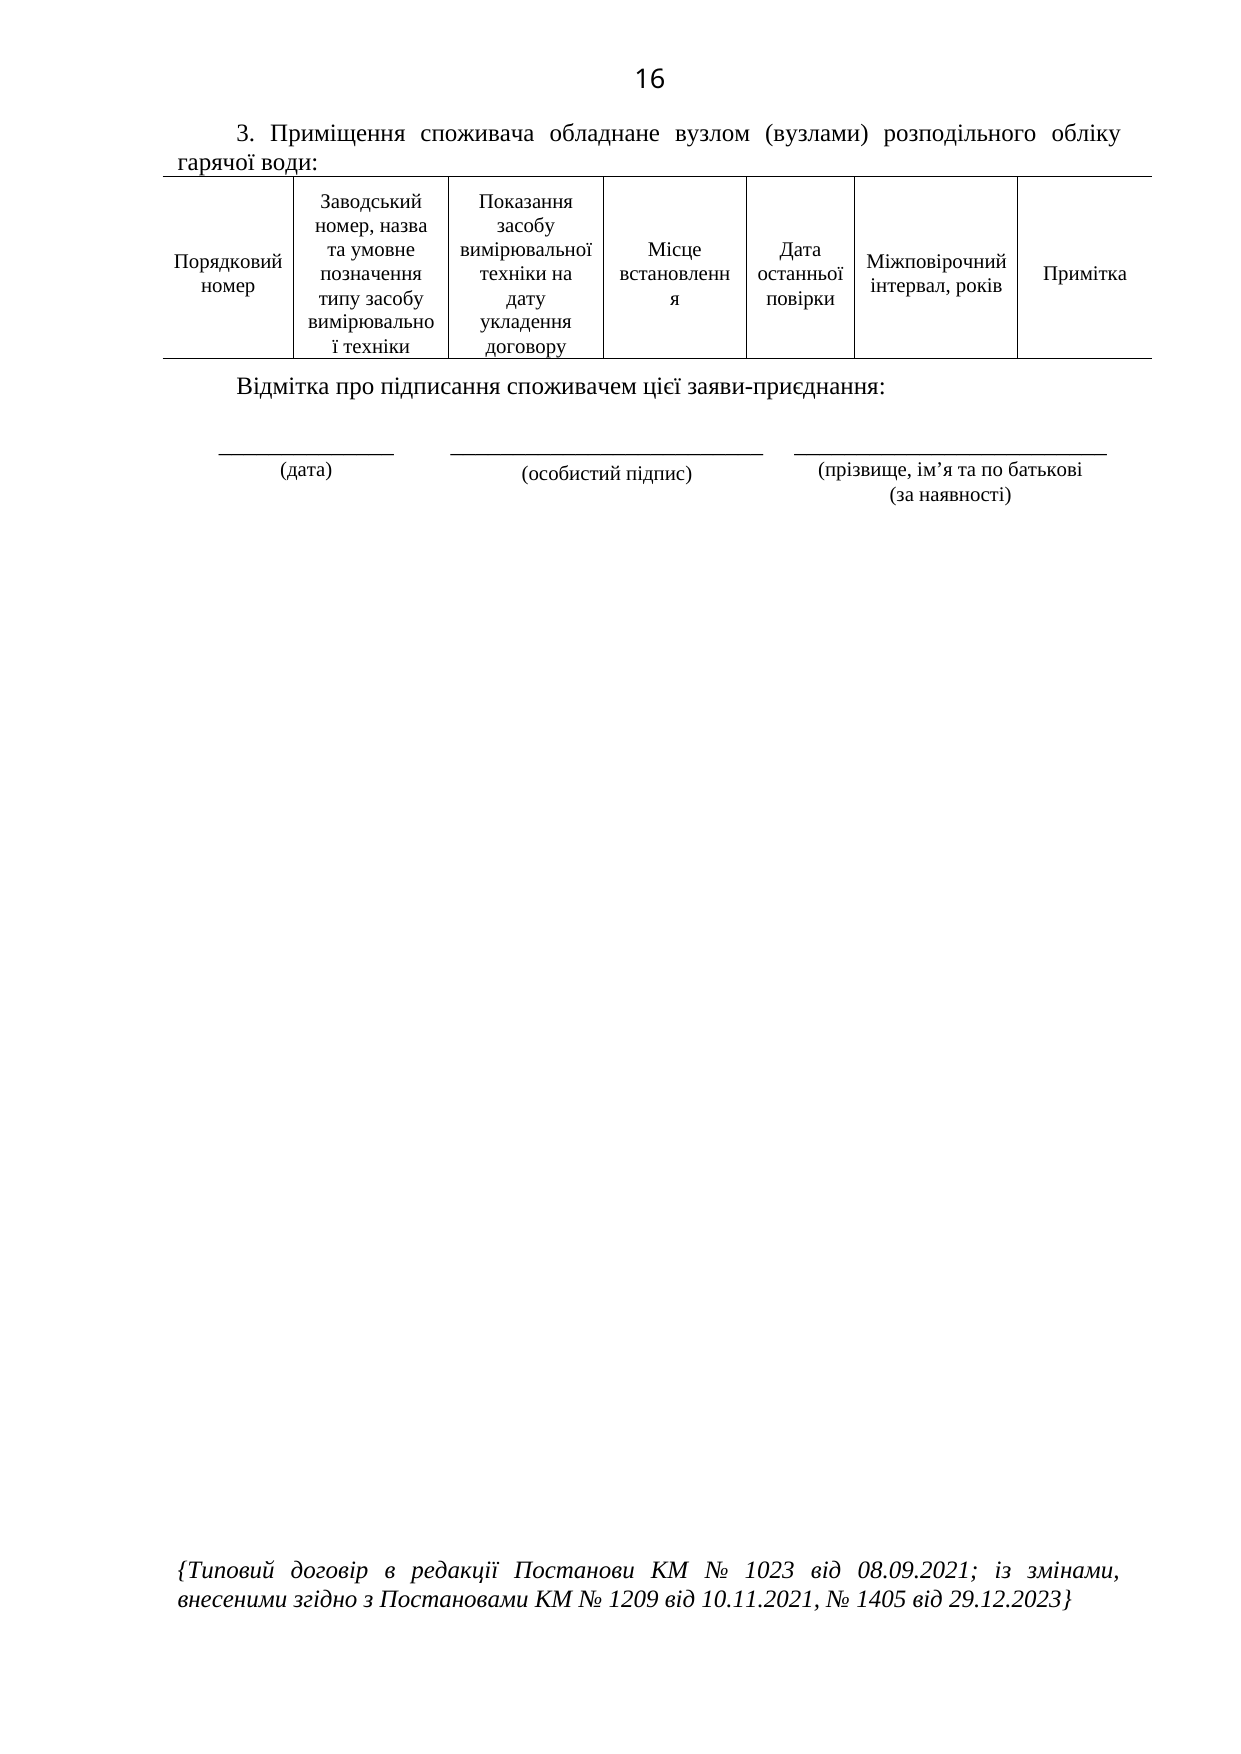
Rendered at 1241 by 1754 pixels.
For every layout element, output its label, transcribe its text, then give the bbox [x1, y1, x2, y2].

table_header ______________ (дата) [177, 429, 435, 506]
table_header _________________________ (особистий підпис) [435, 429, 778, 506]
table_header Місце встановлення [604, 177, 746, 358]
text Відмітка про підписання споживачем цієї заяви-приєднання: [177, 371, 1122, 400]
table_header Порядковий номер [163, 177, 293, 358]
table_header Міжповірочний інтервал, років [855, 177, 1017, 358]
text {Типовий договір в редакції Постанови КМ № 1023 від 08.09.2021; із змінами, внесеними згідно з Постановами КМ № 1209 від 10.11.2021, № 1405 від 29.12.2023} [177, 1555, 1122, 1612]
table_header Показання засобу вимірювальної техніки на дату укладення договору [449, 177, 603, 358]
table_header _________________________ (прізвище, ім’я та по батькові (за наявності) [779, 429, 1122, 506]
table_header Примітка [1018, 177, 1152, 358]
text 3. Приміщення споживача обладнане вузлом (вузлами) розподільного обліку гарячої води: [177, 118, 1122, 176]
table_header Заводський номер, назва та умовне позначення типу засобу вимірювальної техніки [294, 177, 448, 358]
table_header Дата останньої повірки [747, 177, 854, 358]
